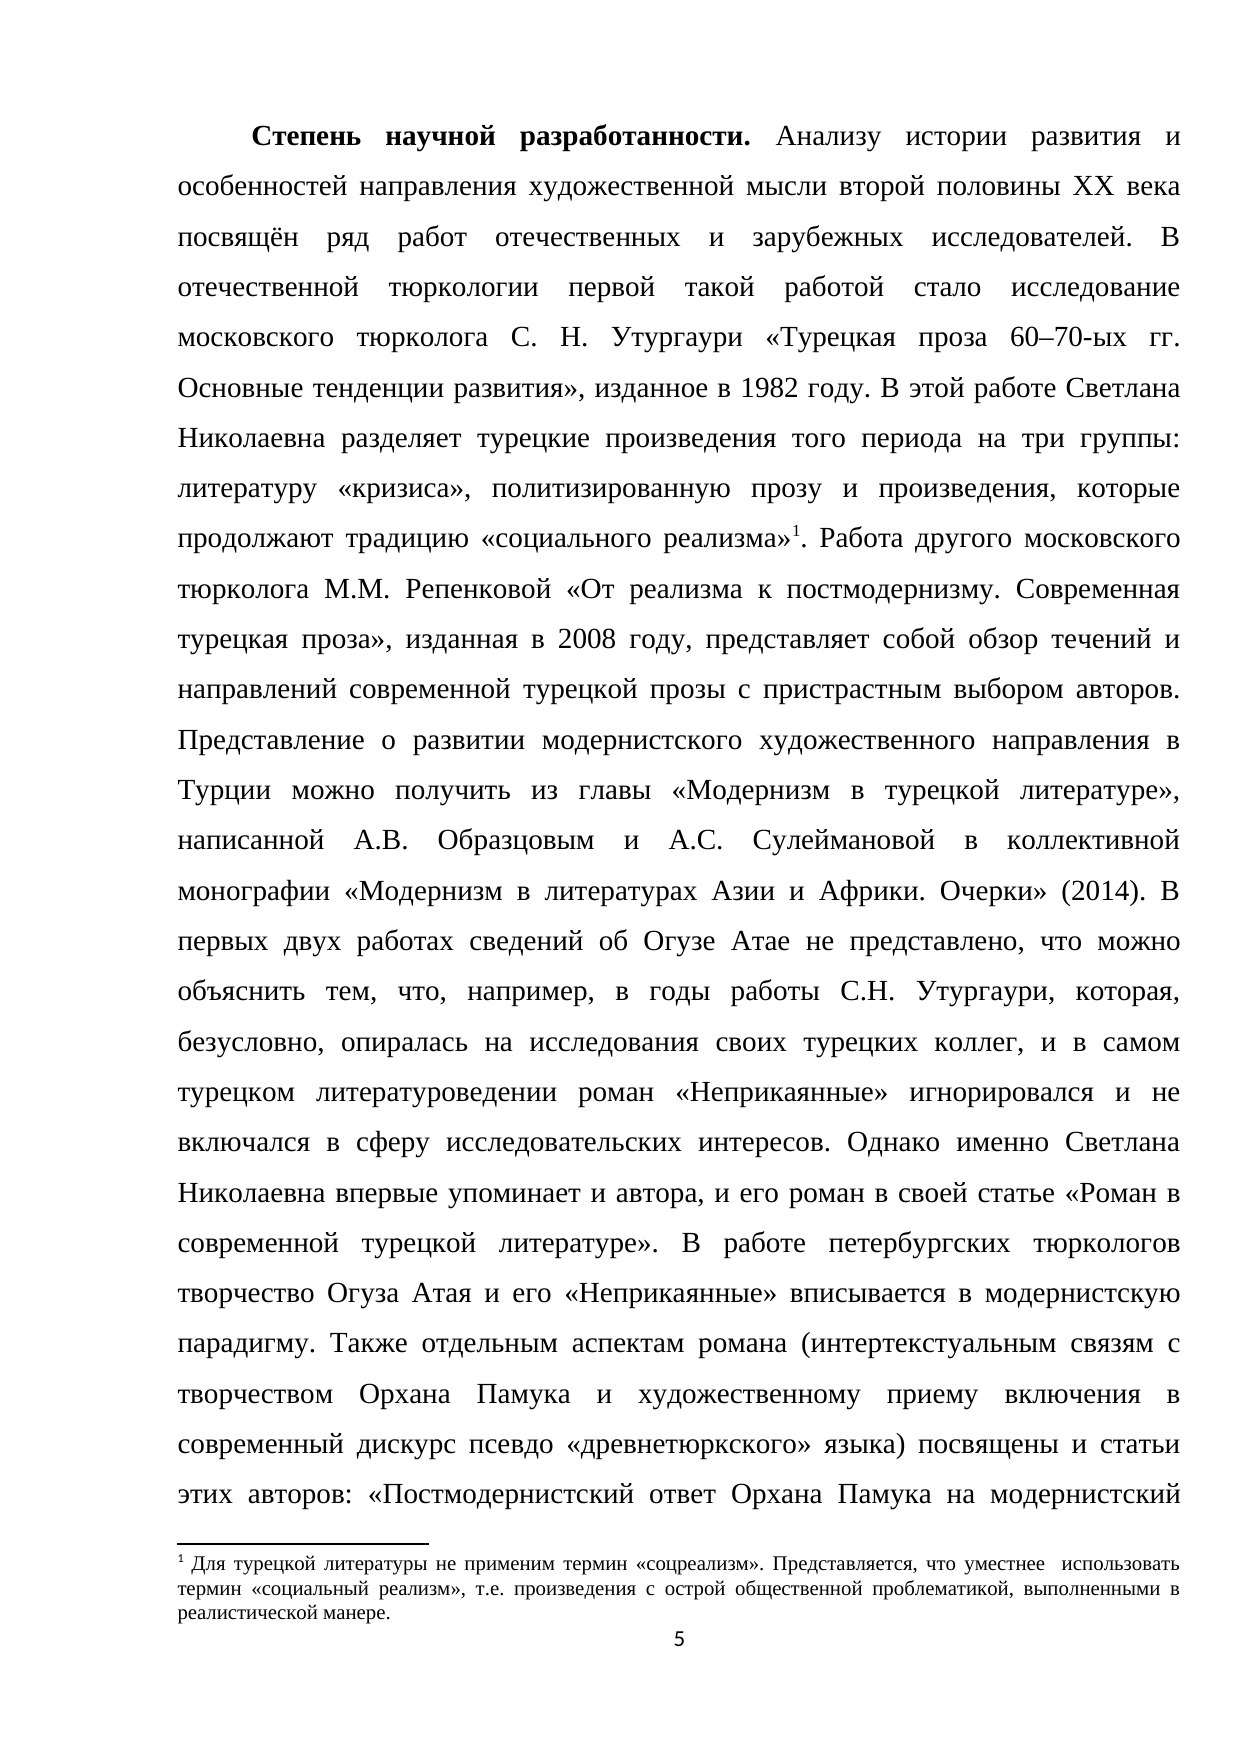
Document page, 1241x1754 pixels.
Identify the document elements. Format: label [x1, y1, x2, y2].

text [177, 118, 1181, 1510]
